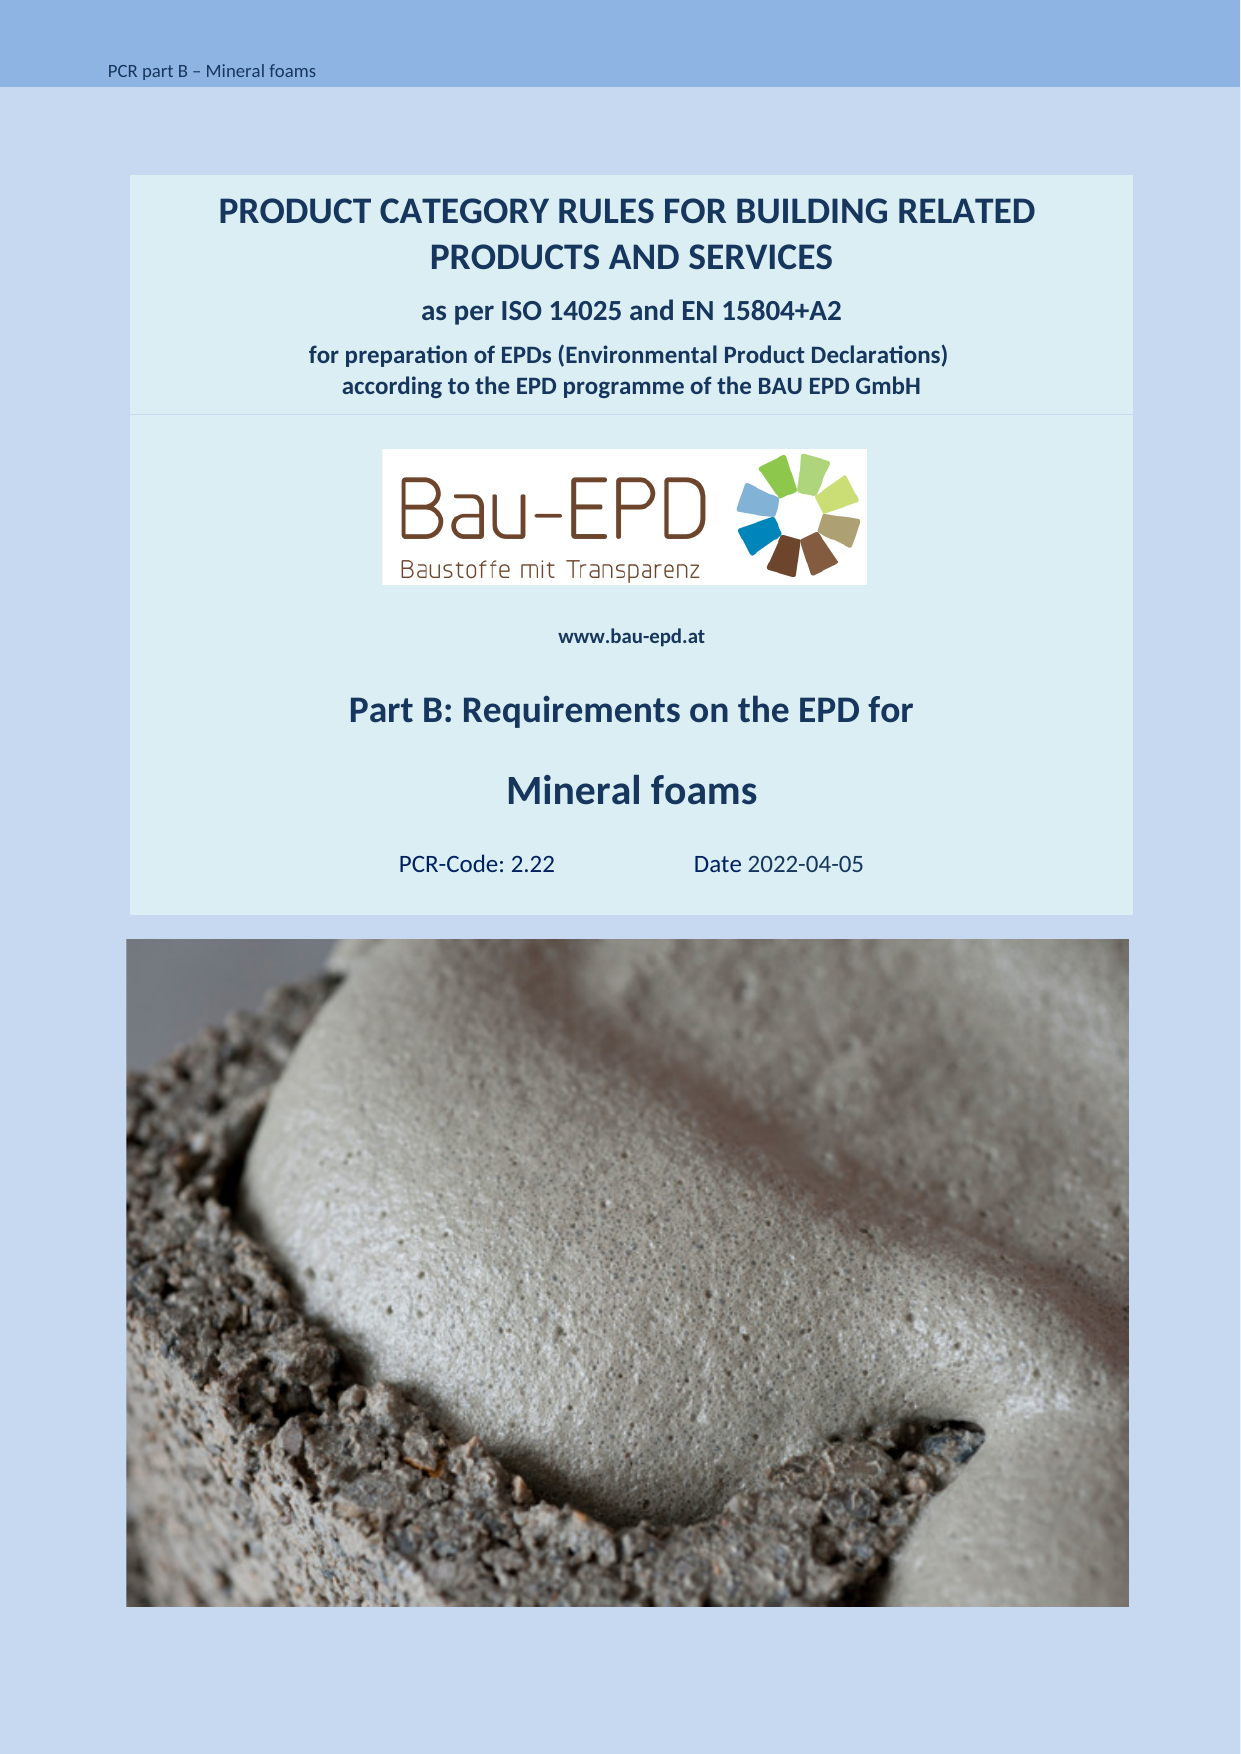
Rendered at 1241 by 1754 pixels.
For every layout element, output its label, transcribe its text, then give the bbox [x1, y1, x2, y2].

table_cell for preparation of EPDs (Environmental Product Declarations) according to the EPD programme of the BAU EPD GmbH [130, 327, 1133, 414]
table_cell www.bau-epd.at Part B: Requirements on the EPD for Mineral foams PCR-Code: 2.22 Date 2022-04-05 [130, 585, 1133, 915]
table_header ProduCt CategorY rULES fOR BUILDING RELATED PRODUCTS AND SERVICES as per ISO 14025 and EN 15804+A2 [130, 175, 1133, 327]
table_cell [130, 415, 1133, 585]
picture [382, 449, 867, 585]
picture [126, 939, 1129, 1607]
